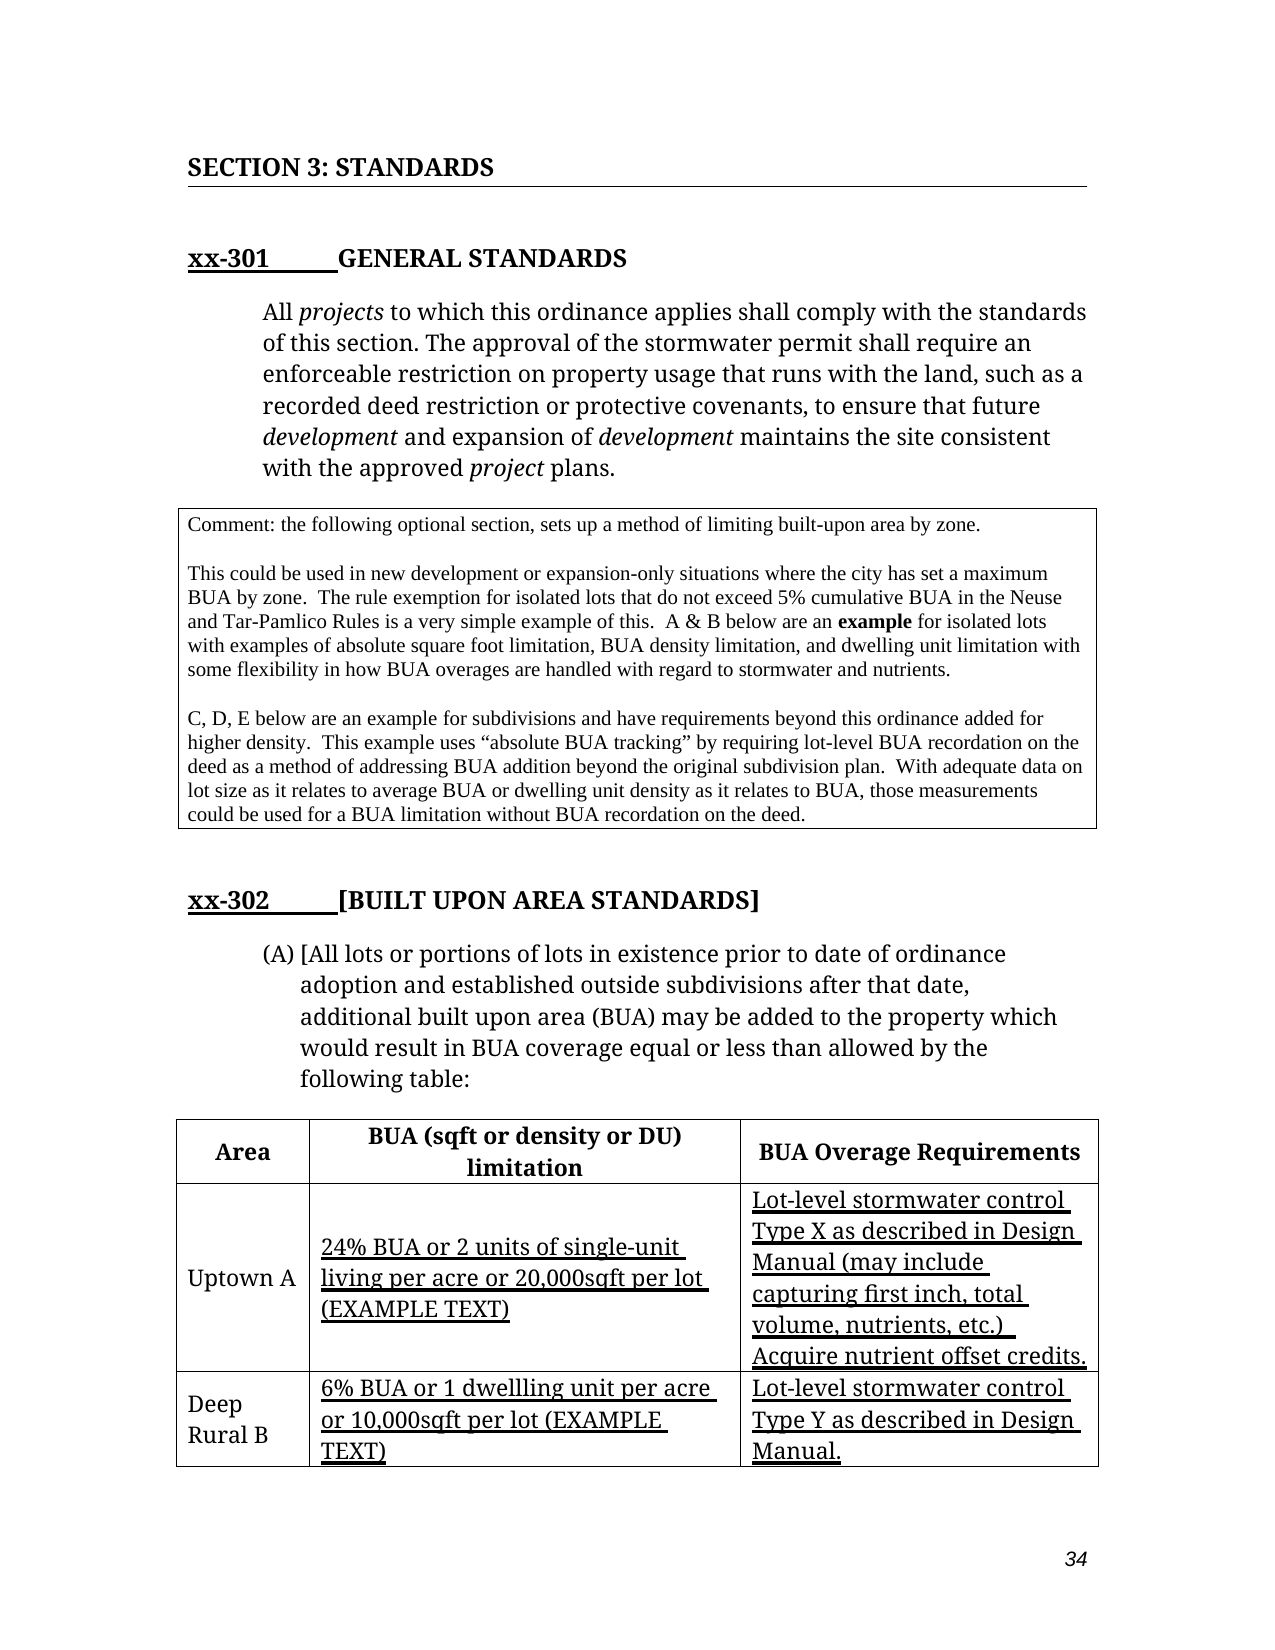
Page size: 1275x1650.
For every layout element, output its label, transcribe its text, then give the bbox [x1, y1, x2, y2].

text All projects to which this ordinance applies shall comply with the standards of this section. The approval of the stormwater permit shall require an enforceable restriction on property usage that runs with the land, such as a recorded deed restriction or protective covenants, to ensure that future development and expansion of development maintains the site consistent with the approved project plans. [262, 296, 1087, 483]
text C, D, E below are an example for subdivisions and have requirements beyond this ordinance added for higher density. This example uses “absolute BUA tracking” by requiring lot-level BUA recordation on the deed as a method of addressing BUA addition beyond the original subdivision plan. With adequate data on lot size as it relates to average BUA or dwelling unit density as it relates to BUA, those measurements could be used for a BUA limitation without BUA recordation on the deed. [179, 703, 1096, 828]
table_cell Deep Rural B [177, 1372, 309, 1466]
subtitle SECTION 3: STANDARDS [187, 150, 1087, 187]
text Comment: the following optional section, sets up a method of limiting built-upon area by zone. [179, 509, 1096, 536]
table_header BUA Overage Requirements [741, 1120, 1098, 1183]
table_cell Lot-level stormwater control Type Y as described in Design Manual. [741, 1372, 1098, 1466]
table_cell Uptown A [177, 1184, 309, 1371]
table_cell Lot-level stormwater control Type X as described in Design Manual (may include capturing first inch, total volume, nutrients, etc.) Acquire nutrient offset credits. [741, 1184, 1098, 1371]
table_header BUA (sqft or density or DU) limitation [310, 1120, 740, 1183]
table_header Area [177, 1120, 309, 1183]
subtitle [Built Upon Area Standards] [187, 883, 1087, 917]
subtitle General Standards [187, 241, 1087, 275]
text This could be used in new development or expansion-only situations where the city has set a maximum BUA by zone. The rule exemption for isolated lots that do not exceed 5% cumulative BUA in the Neuse and Tar-Pamlico Rules is a very simple example of this. A & B below are an example for isolated lots with examples of absolute square foot limitation, BUA density limitation, and dwelling unit limitation with some flexibility in how BUA overages are handled with regard to stormwater and nutrients. [179, 557, 1096, 681]
list [All lots or portions of lots in existence prior to date of ordinance adoption and established outside subdivisions after that date, additional built upon area (BUA) may be added to the property which would result in BUA coverage equal or less than allowed by the following table: [262, 938, 1087, 1094]
table_cell 6% BUA or 1 dwellling unit per acre or 10,000sqft per lot (EXAMPLE TEXT) [310, 1372, 740, 1466]
table_cell 24% BUA or 2 units of single-unit living per acre or 20,000sqft per lot (EXAMPLE TEXT) [310, 1184, 740, 1371]
